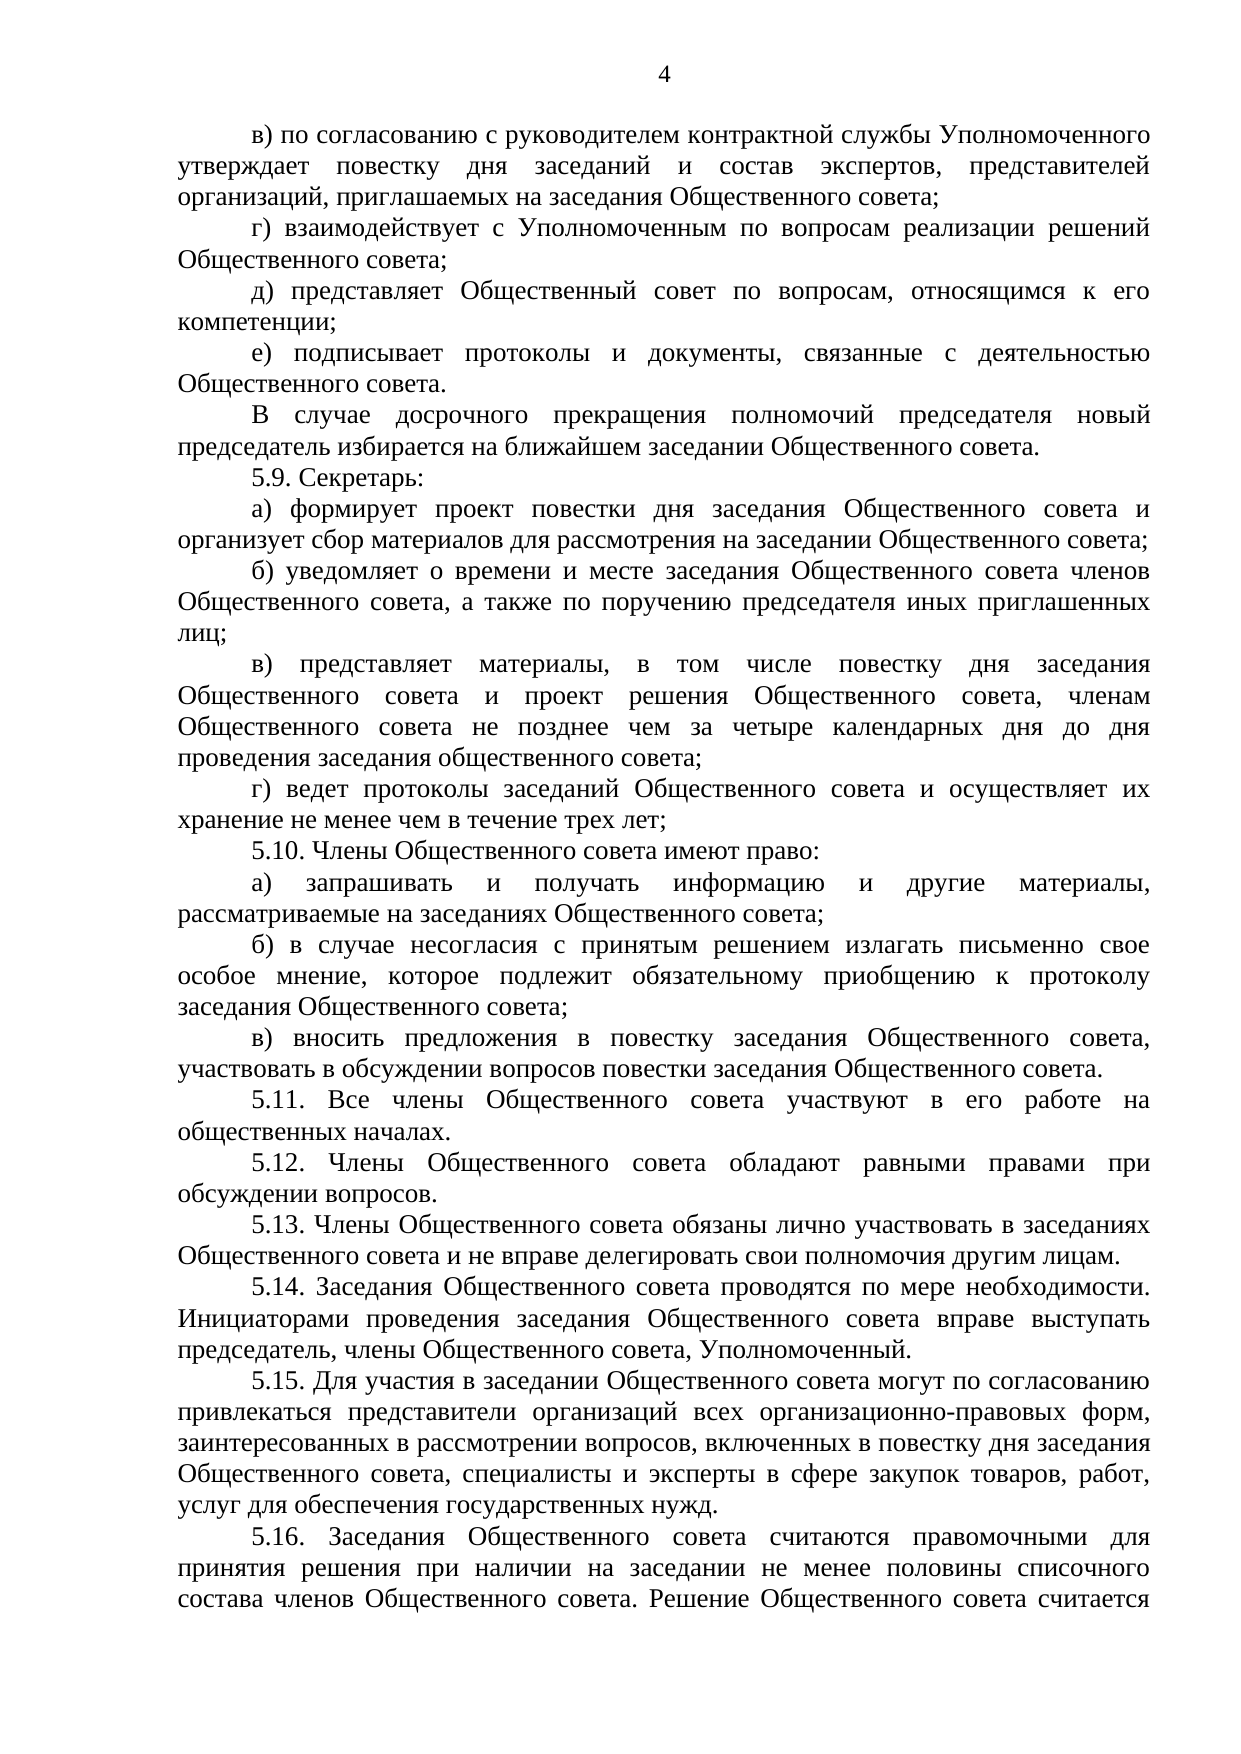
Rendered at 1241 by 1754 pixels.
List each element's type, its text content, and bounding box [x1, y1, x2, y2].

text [177, 1520, 1152, 1613]
text б) уведомляет о времени и месте заседания Общественного совета членов Общественного совета, а также по поручению председателя иных приглашенных лиц; [177, 554, 1152, 648]
text е) подписывает протоколы и документы, связанные с деятельностью Общественного совета. [177, 336, 1152, 398]
text 5.13. Члены Общественного совета обязаны лично участвовать в заседаниях Общественного совета и не вправе делегировать свои полномочия другим лицам. [177, 1208, 1152, 1271]
text а) формирует проект повестки дня заседания Общественного совета и организует сбор материалов для рассмотрения на заседании Общественного совета; [177, 492, 1152, 554]
text г) ведет протоколы заседаний Общественного совета и осуществляет их хранение не менее чем в течение трех лет; [177, 772, 1152, 834]
text 5.12. Члены Общественного совета обладают равными правами при обсуждении вопросов. [177, 1146, 1152, 1208]
text в) по согласованию с руководителем контрактной службы Уполномоченного утверждает повестку дня заседаний и состав экспертов, представителей организаций, приглашаемых на заседания Общественного совета; [177, 118, 1152, 212]
text 5.14. Заседания Общественного совета проводятся по мере необходимости. Инициаторами проведения заседания Общественного совета вправе выступать председатель, члены Общественного совета, Уполномоченный. [177, 1271, 1152, 1364]
text 5.9. Секретарь: [177, 461, 1152, 492]
text 5.15. Для участия в заседании Общественного совета могут по согласованию привлекаться представители организаций всех организационно-правовых форм, заинтересованных в рассмотрении вопросов, включенных в повестку дня заседания Общественного совета, специалисты и эксперты в сфере закупок товаров, работ, услуг для обеспечения государственных нужд. [177, 1364, 1152, 1520]
text г) взаимодействует с Уполномоченным по вопросам реализации решений Общественного совета; [177, 212, 1152, 274]
text 5.10. Члены Общественного совета имеют право: [177, 834, 1152, 866]
text а) запрашивать и получать информацию и другие материалы, рассматриваемые на заседаниях Общественного совета; [177, 866, 1152, 928]
text в) вносить предложения в повестку заседания Общественного совета, участвовать в обсуждении вопросов повестки заседания Общественного совета. [177, 1021, 1152, 1084]
text д) представляет Общественный совет по вопросам, относящимся к его компетенции; [177, 274, 1152, 336]
text в) представляет материалы, в том числе повестку дня заседания Общественного совета и проект решения Общественного совета, членам Общественного совета не позднее чем за четыре календарных дня до дня проведения заседания общественного совета; [177, 648, 1152, 772]
text б) в случае несогласия с принятым решением излагать письменно свое особое мнение, которое подлежит обязательному приобщению к протоколу заседания Общественного совета; [177, 928, 1152, 1021]
text 5.11. Все члены Общественного совета участвуют в его работе на общественных началах. [177, 1084, 1152, 1146]
text В случае досрочного прекращения полномочий председателя новый председатель избирается на ближайшем заседании Общественного совета. [177, 398, 1152, 461]
